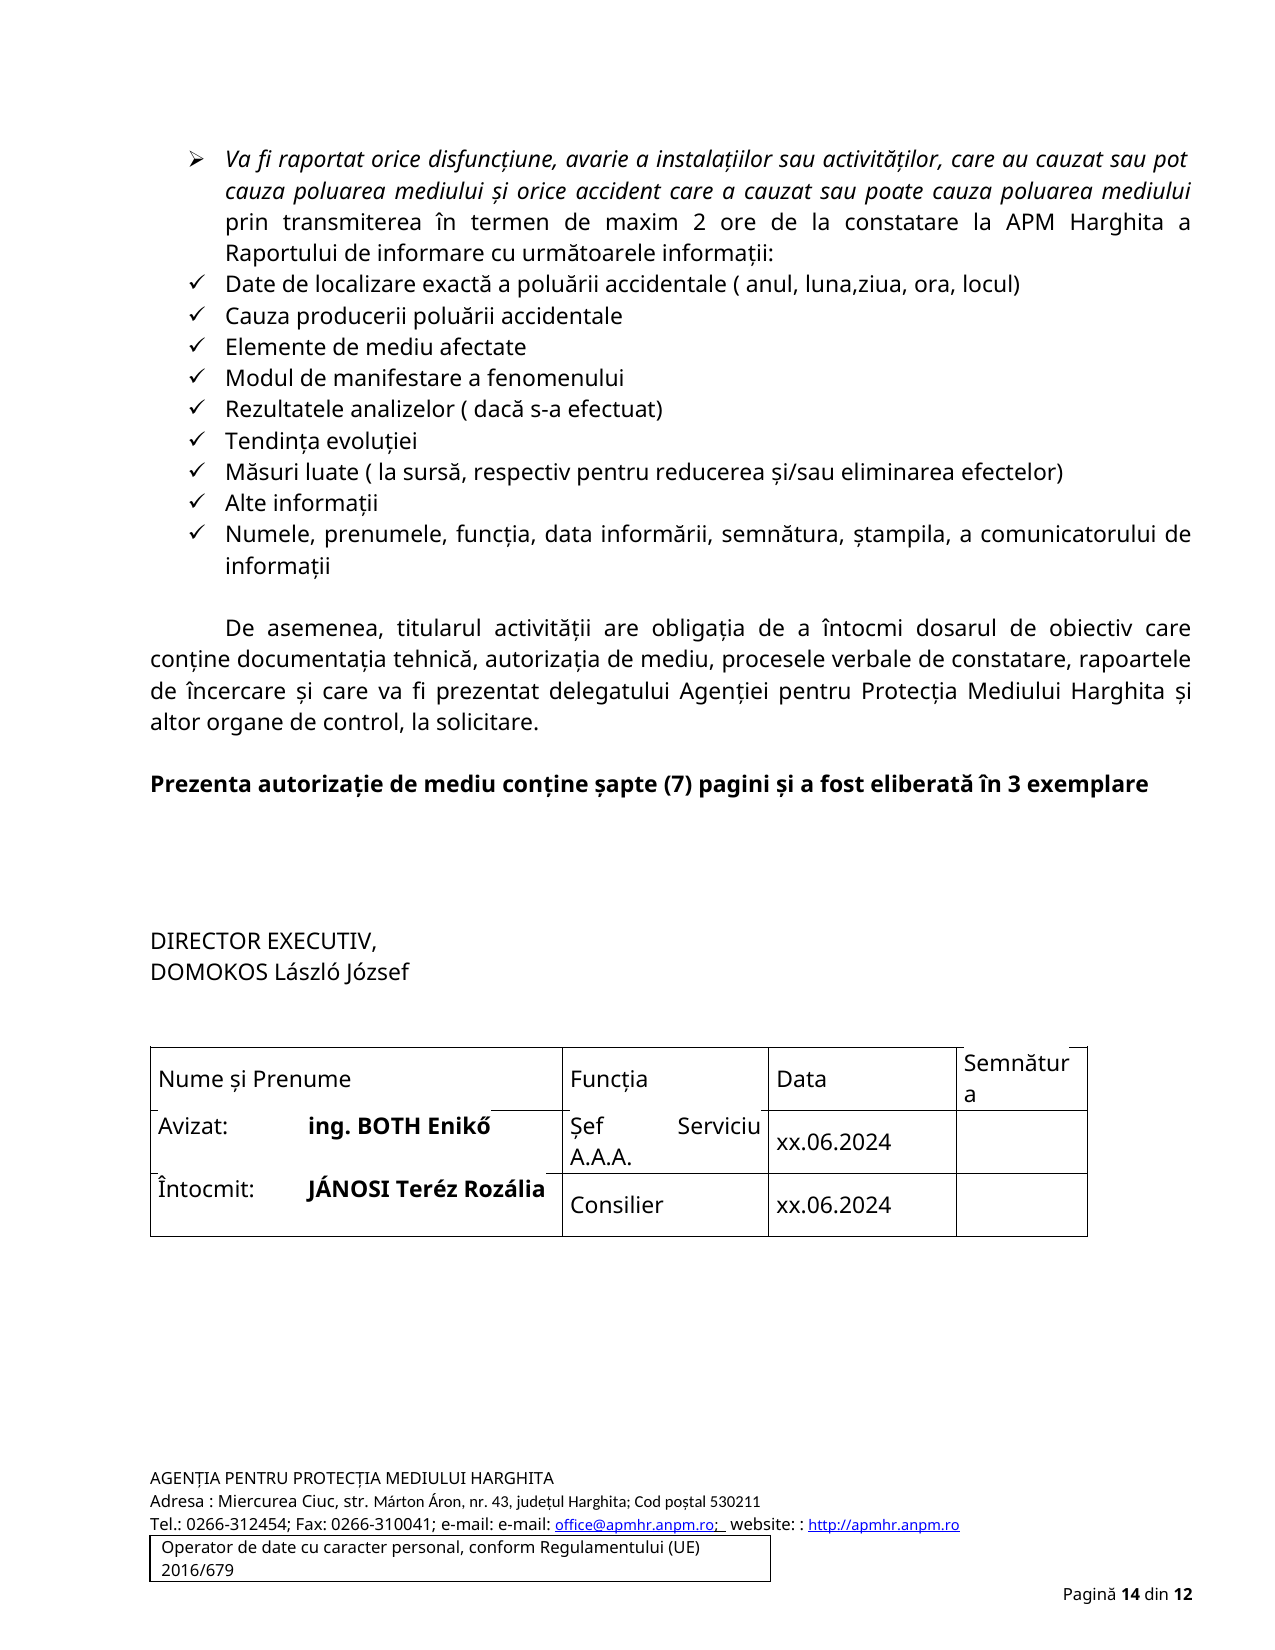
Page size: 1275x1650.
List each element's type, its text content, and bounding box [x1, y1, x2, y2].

list Tendinţa evoluţiei [187, 425, 1192, 456]
table_cell Consilier [563, 1174, 768, 1236]
table_cell xx.06.2024 [769, 1174, 956, 1236]
table_header Data [769, 1048, 956, 1109]
table_cell Șef Serviciu A.A.A. [632, 1111, 768, 1172]
table_header Semnătura [977, 1048, 1087, 1109]
list Cauza producerii poluării accidentale [187, 300, 1192, 331]
text De asemenea, titularul activităţii are obligaţia de a întocmi dosarul de obiectiv care conţine documentaţia tehnică, autorizaţia de mediu, procesele verbale de constatare, rapoartele de încercare şi care va fi prezentat delegatului Agenţiei pentru Protecţia Mediului Harghita şi altor organe de control, la solicitare. [150, 612, 1192, 737]
table_cell Întocmit: JÁNOSI Teréz Rozália [151, 1174, 562, 1236]
table_cell [957, 1111, 1087, 1172]
text DOMOKOS László József [150, 956, 1192, 987]
table_header Nume și Prenume [151, 1048, 562, 1109]
list Alte informaţii [187, 487, 1192, 518]
list Elemente de mediu afectate [187, 331, 1192, 362]
list Rezultatele analizelor ( dacă s-a efectuat) [187, 393, 1192, 425]
list Date de localizare exactă a poluării accidentale ( anul, luna,ziua, ora, locul) [187, 268, 1192, 300]
table_cell xx.06.2024 [769, 1111, 956, 1172]
list Numele, prenumele, funcţia, data informării, semnătura, ştampila, a comunicatorului de informaţii [187, 518, 1192, 581]
text Prezenta autorizație de mediu conține șapte (7) pagini și a fost eliberată în 3 exemplare [150, 768, 1192, 800]
list Măsuri luate ( la sursă, respectiv pentru reducerea şi/sau eliminarea efectelor) [187, 456, 1192, 487]
table_header Funcția [563, 1048, 768, 1109]
table_cell Avizat: ing. BOTH Enikő [151, 1111, 562, 1172]
list Modul de manifestare a fenomenului [187, 362, 1192, 393]
list Va fi raportat orice disfuncţiune, avarie a instalaţiilor sau activităţilor, care au cauzat sau pot cauza poluarea mediului şi orice accident care a cauzat sau poate cauza poluarea mediului prin transmiterea în termen de maxim 2 ore de la constatare la APM Harghita a Raportului de informare cu următoarele informaţii: [187, 143, 1192, 268]
text DIRECTOR EXECUTIV, [150, 925, 1192, 956]
table_cell [957, 1174, 1087, 1236]
